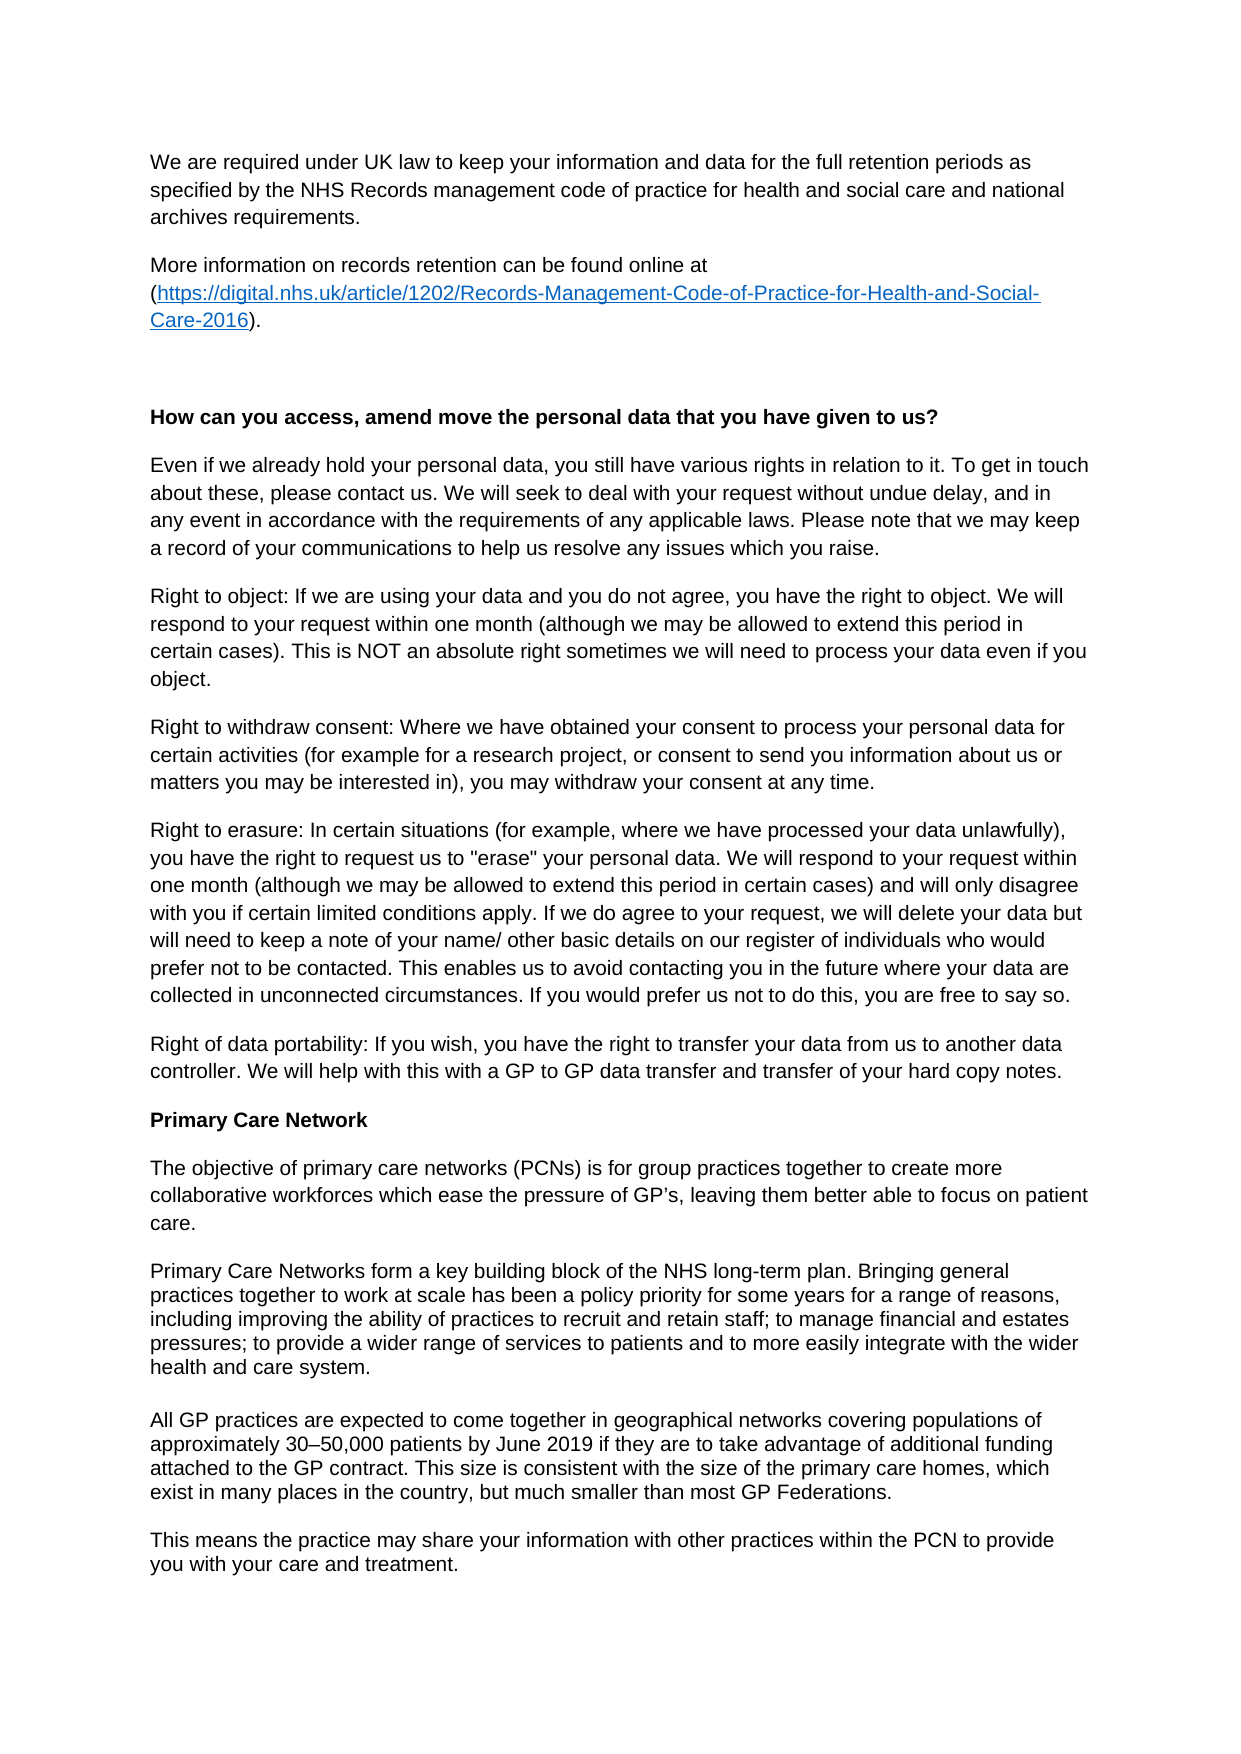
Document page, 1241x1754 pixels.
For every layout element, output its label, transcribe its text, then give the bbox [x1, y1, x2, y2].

text Even if we already hold your personal data, you still have various rights in relation to it. To get in touch about these, please contact us. We will seek to deal with your request without undue delay, and in any event in accordance with the requirements of any applicable laws. Please note that we may keep a record of your communications to help us resolve any issues which you raise. [150, 453, 1090, 560]
text We are required under UK law to keep your information and data for the full retention periods as specified by the NHS Records management code of practice for health and social care and national archives requirements. [150, 150, 1090, 229]
text The objective of primary care networks (PCNs) is for group practices together to create more collaborative workforces which ease the pressure of GP’s, leaving them better able to focus on patient care. [150, 1156, 1090, 1235]
text More information on records retention can be found online at (https://digital.nhs.uk/article/1202/Records-Management-Code-of-Practice-for-Health-and-Social-Care-2016). [150, 253, 1090, 332]
text This means the practice may share your information with other practices within the PCN to provide you with your care and treatment. [150, 1528, 1090, 1576]
text Right to object: If we are using your data and you do not agree, you have the right to object. We will respond to your request within one month (although we may be allowed to extend this period in certain cases). This is NOT an absolute right sometimes we will need to process your data even if you object. [150, 584, 1090, 691]
text All GP practices are expected to come together in geographical networks covering populations of approximately 30–50,000 patients by June 2019 if they are to take advantage of additional funding attached to the GP contract. This size is consistent with the size of the primary care homes, which exist in many places in the country, but much smaller than most GP Federations. [150, 1408, 1090, 1504]
text Primary Care Networks form a key building block of the NHS long-term plan. Bringing general practices together to work at scale has been a policy priority for some years for a range of reasons, including improving the ability of practices to recruit and retain staff; to manage financial and estates pressures; to provide a wider range of services to patients and to more easily integrate with the wider health and care system. [150, 1259, 1090, 1379]
text Right to withdraw consent: Where we have obtained your consent to process your personal data for certain activities (for example for a research project, or consent to send you information about us or matters you may be interested in), you may withdraw your consent at any time. [150, 715, 1090, 794]
text Right to erasure: In certain situations (for example, where we have processed your data unlawfully), you have the right to request us to "erase" your personal data. We will respond to your request within one month (although we may be allowed to extend this period in certain cases) and will only disagree with you if certain limited conditions apply. If we do agree to your request, we will delete your data but will need to keep a note of your name/ other basic details on our register of individuals who would prefer not to be contacted. This enables us to avoid contacting you in the future where your data are collected in unconnected circumstances. If you would prefer us not to do this, you are free to say so. [150, 818, 1090, 1007]
text Right of data portability: If you wish, you have the right to transfer your data from us to another data controller. We will help with this with a GP to GP data transfer and transfer of your hard copy notes. [150, 1032, 1090, 1083]
text How can you access, amend move the personal data that you have given to us? [150, 405, 1090, 429]
text Primary Care Network [150, 1107, 1090, 1131]
